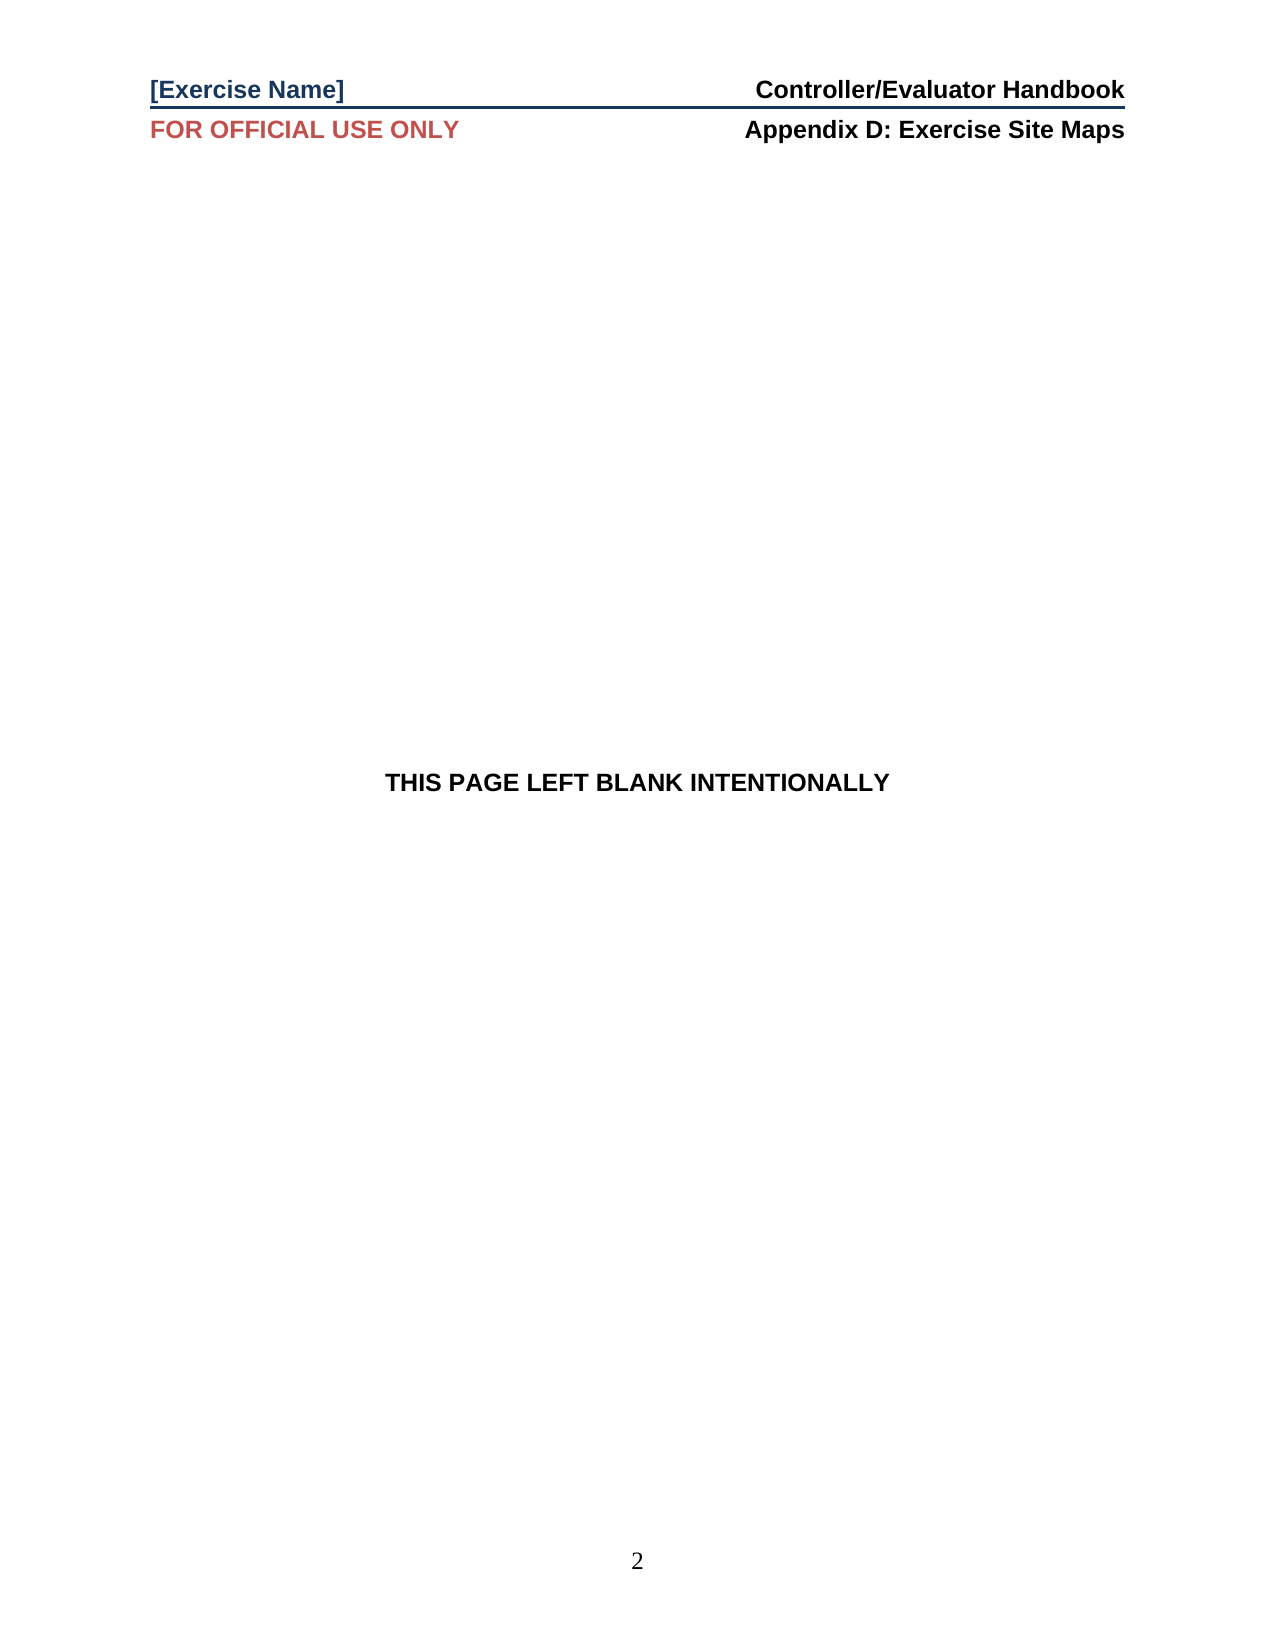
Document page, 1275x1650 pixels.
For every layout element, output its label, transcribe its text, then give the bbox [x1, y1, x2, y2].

text THIS PAGE LEFT BLANK INTENTIONALLY [150, 768, 1125, 796]
